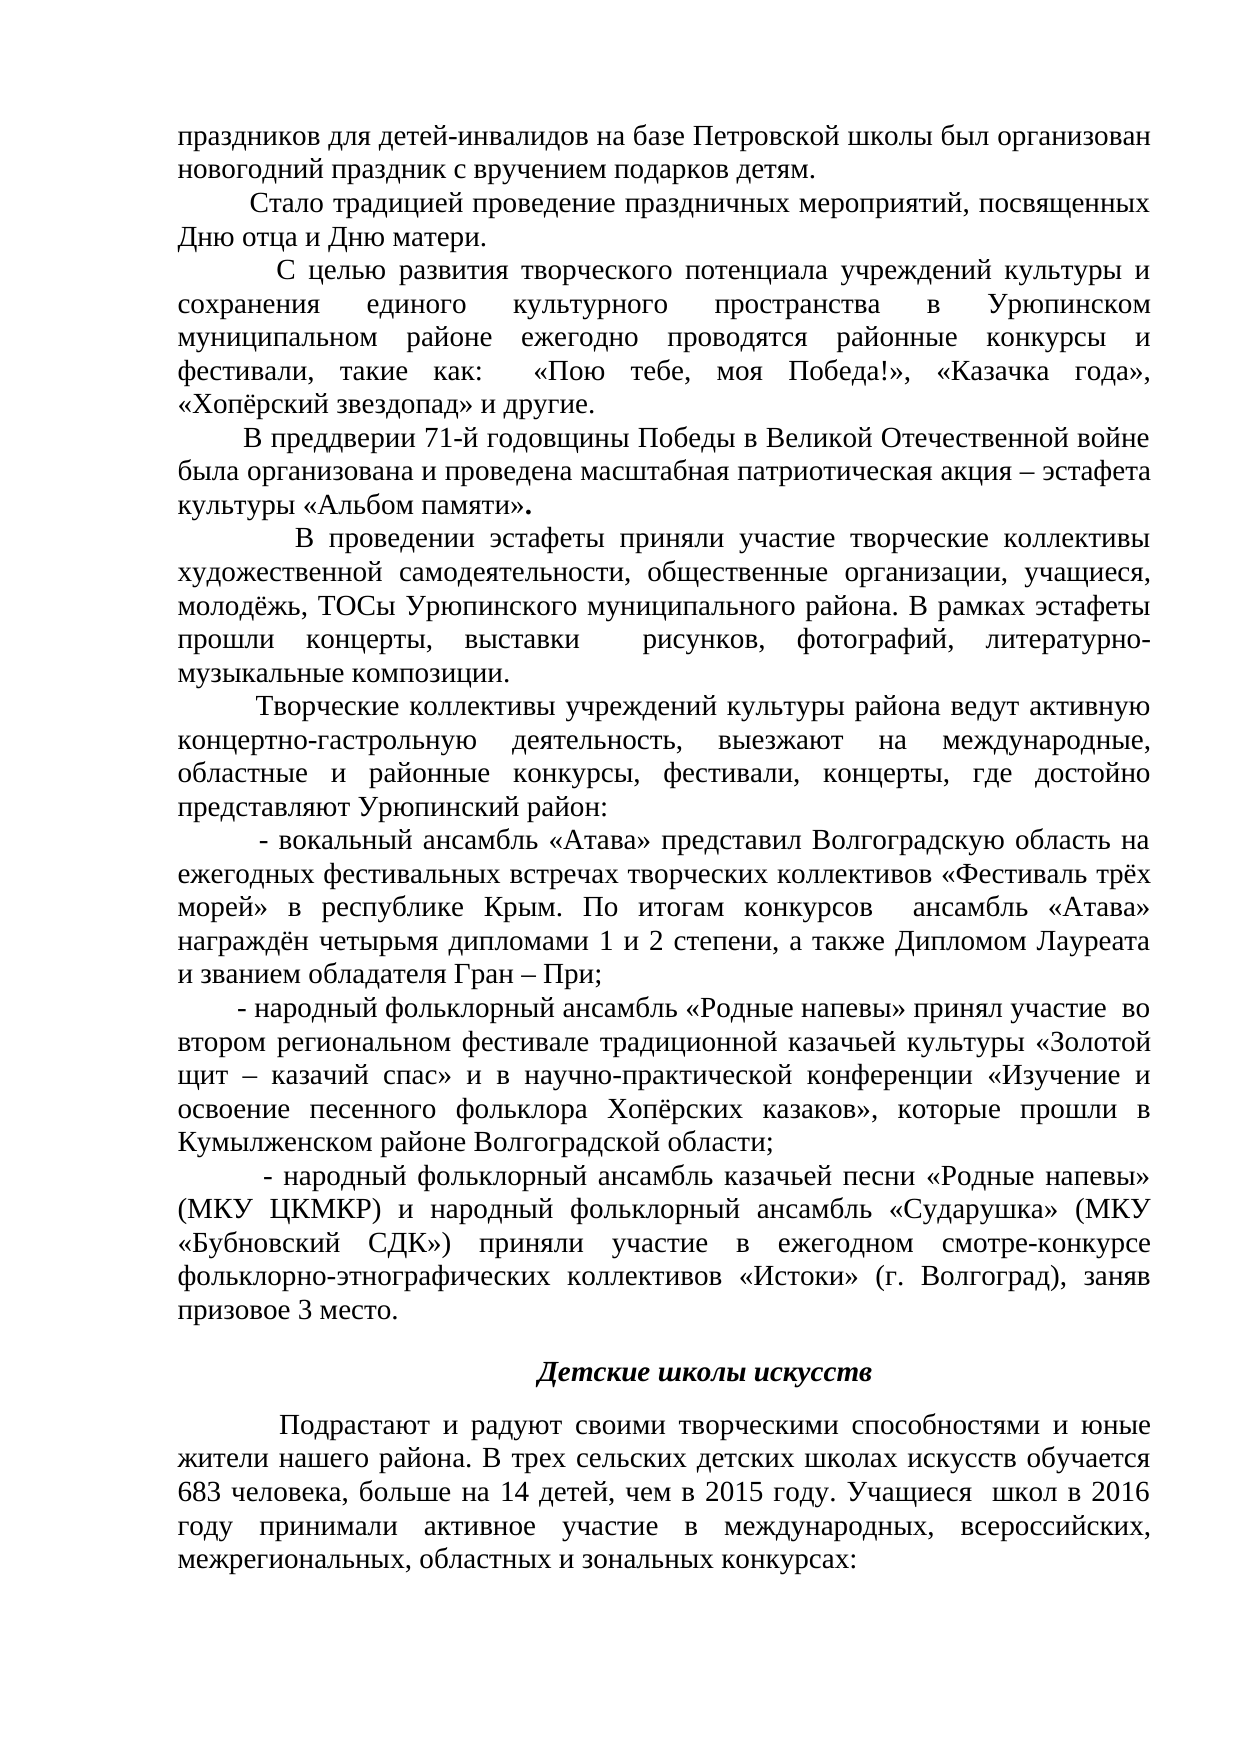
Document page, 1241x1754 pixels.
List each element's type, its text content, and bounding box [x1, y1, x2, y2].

text Подрастают и радуют своими творческими способностями и юные жители нашего района. В трех сельских детских школах искусств обучается 683 человека, больше на 14 детей, чем в 2015 году. Учащиеся школ в 2016 году принимали активное участие в международных, всероссийских, межрегиональных, областных и зональных конкурсах: [177, 1407, 1152, 1575]
text В проведении эстафеты приняли участие творческие коллективы художественной самодеятельности, общественные организации, учащиеся, молодёжь, ТОСы Урюпинского муниципального района. В рамках эстафеты прошли концерты, выставки рисунков, фотографий, литературно-музыкальные композиции. [177, 521, 1152, 688]
text В преддверии 71-й годовщины Победы в Великой Отечественной войне была организована и проведена масштабная патриотическая акция – эстафета культуры «Альбом памяти». [177, 420, 1152, 521]
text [177, 118, 1152, 185]
text Стало традицией проведение праздничных мероприятий, посвященных Дню отца и Дню матери. [177, 185, 1152, 252]
text - вокальный ансамбль «Атава» представил Волгоградскую область на ежегодных фестивальных встречах творческих коллективов «Фестиваль трёх морей» в республике Крым. По итогам конкурсов ансамбль «Атава» награждён четырьмя дипломами 1 и 2 степени, а также Дипломом Лауреата и званием обладателя Гран – При; [177, 822, 1152, 990]
text - народный фольклорный ансамбль казачьей песни «Родные напевы» (МКУ ЦКМКР) и народный фольклорный ансамбль «Сударушка» (МКУ «Бубновский СДК») приняли участие в ежегодном смотре-конкурсе фольклорно-этнографических коллективов «Истоки» (г. Волгоград), заняв призовое 3 место. [177, 1158, 1152, 1326]
text - народный фольклорный ансамбль «Родные напевы» принял участие во втором региональном фестивале традиционной казачьей культуры «Золотой щит – казачий спас» и в научно-практической конференции «Изучение и освоение песенного фольклора Хопёрских казаков», которые прошли в Кумылженском районе Волгоградской области; [177, 990, 1152, 1158]
text С целью развития творческого потенциала учреждений культуры и сохранения единого культурного пространства в Урюпинском муниципальном районе ежегодно проводятся районные конкурсы и фестивали, такие как: «Пою тебе, моя Победа!», «Казачка года», «Хопёрский звездопад» и другие. [177, 252, 1152, 420]
text Детские школы искусств [177, 1354, 1152, 1388]
text Творческие коллективы учреждений культуры района ведут активную концертно-гастрольную деятельность, выезжают на международные, областные и районные конкурсы, фестивали, концерты, где достойно представляют Урюпинский район: [177, 688, 1152, 822]
